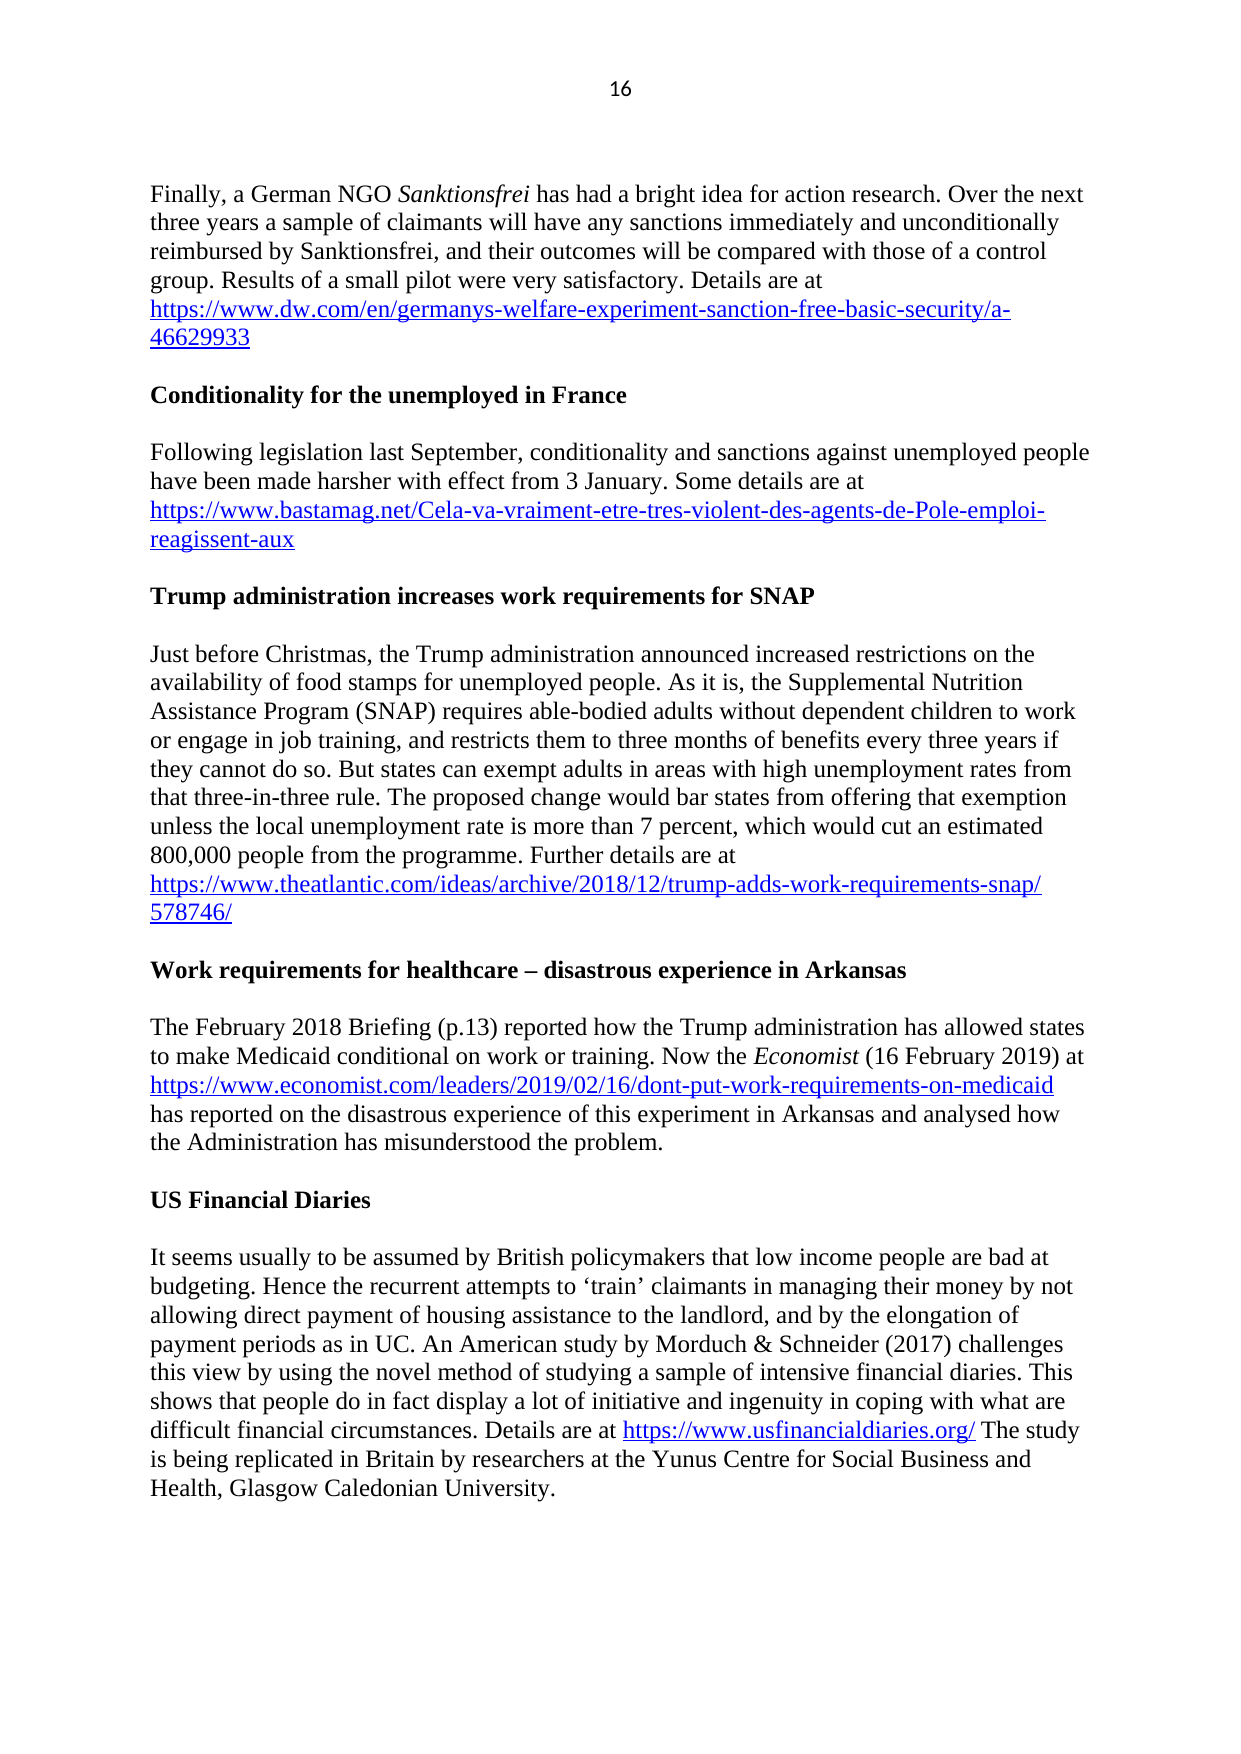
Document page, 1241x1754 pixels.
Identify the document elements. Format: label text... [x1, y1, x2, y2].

text Just before Christmas, the Trump administration announced increased restrictions on the availability of food stamps for unemployed people. As it is, the Supplemental Nutrition Assistance Program (SNAP) requires able-bodied adults without dependent children to work or engage in job training, and restricts them to three months of benefits every three years if they cannot do so. But states can exempt adults in areas with high unemployment rates from that three-in-three rule. The proposed change would bar states from offering that exemption unless the local unemployment rate is more than 7 percent, which would cut an estimated 800,000 people from the programme. Further details are at [150, 639, 1090, 869]
text Conditionality for the unemployed in France [150, 380, 1090, 409]
text https://www.theatlantic.com/ideas/archive/2018/12/trump-adds-work-requirements-snap/578746/ [150, 869, 1090, 926]
text The February 2018 Briefing (p.13) reported how the Trump administration has allowed states to make Medicaid conditional on work or training. Now the Economist (16 February 2019) at https://www.economist.com/leaders/2019/02/16/dont-put-work-requirements-on-medicaid has reported on the disastrous experience of this experiment in Arkansas and analysed how the Administration has misunderstood the problem. [150, 1012, 1090, 1156]
text Trump administration increases work requirements for SNAP [150, 581, 1090, 610]
text Following legislation last September, conditionality and sanctions against unemployed people have been made harsher with effect from 3 January. Some details are at [150, 437, 1090, 495]
text It seems usually to be assumed by British policymakers that low income people are bad at budgeting. Hence the recurrent attempts to ‘train’ claimants in managing their money by not allowing direct payment of housing assistance to the landlord, and by the elongation of payment periods as in UC. An American study by Morduch & Schneider (2017) challenges this view by using the novel method of studying a sample of intensive financial diaries. This shows that people do in fact display a lot of initiative and ingenuity in coping with what are difficult financial circumstances. Details are at https://www.usfinancialdiaries.org/ The study is being replicated in Britain by researchers at the Yunus Centre for Social Business and Health, Glasgow Caledonian University. [150, 1242, 1090, 1502]
text US Financial Diaries [150, 1185, 1090, 1214]
text Work requirements for healthcare – disastrous experience in Arkansas [150, 955, 1090, 984]
text https://www.bastamag.net/Cela-va-vraiment-etre-tres-violent-des-agents-de-Pole-emploi-reagissent-aux [150, 495, 1090, 552]
text Finally, a German NGO Sanktionsfrei has had a bright idea for action research. Over the next three years a sample of claimants will have any sanctions immediately and unconditionally reimbursed by Sanktionsfrei, and their outcomes will be compared with those of a control group. Results of a small pilot were very satisfactory. Details are at [150, 179, 1090, 294]
text https://www.dw.com/en/germanys-welfare-experiment-sanction-free-basic-security/a-46629933 [150, 294, 1090, 351]
